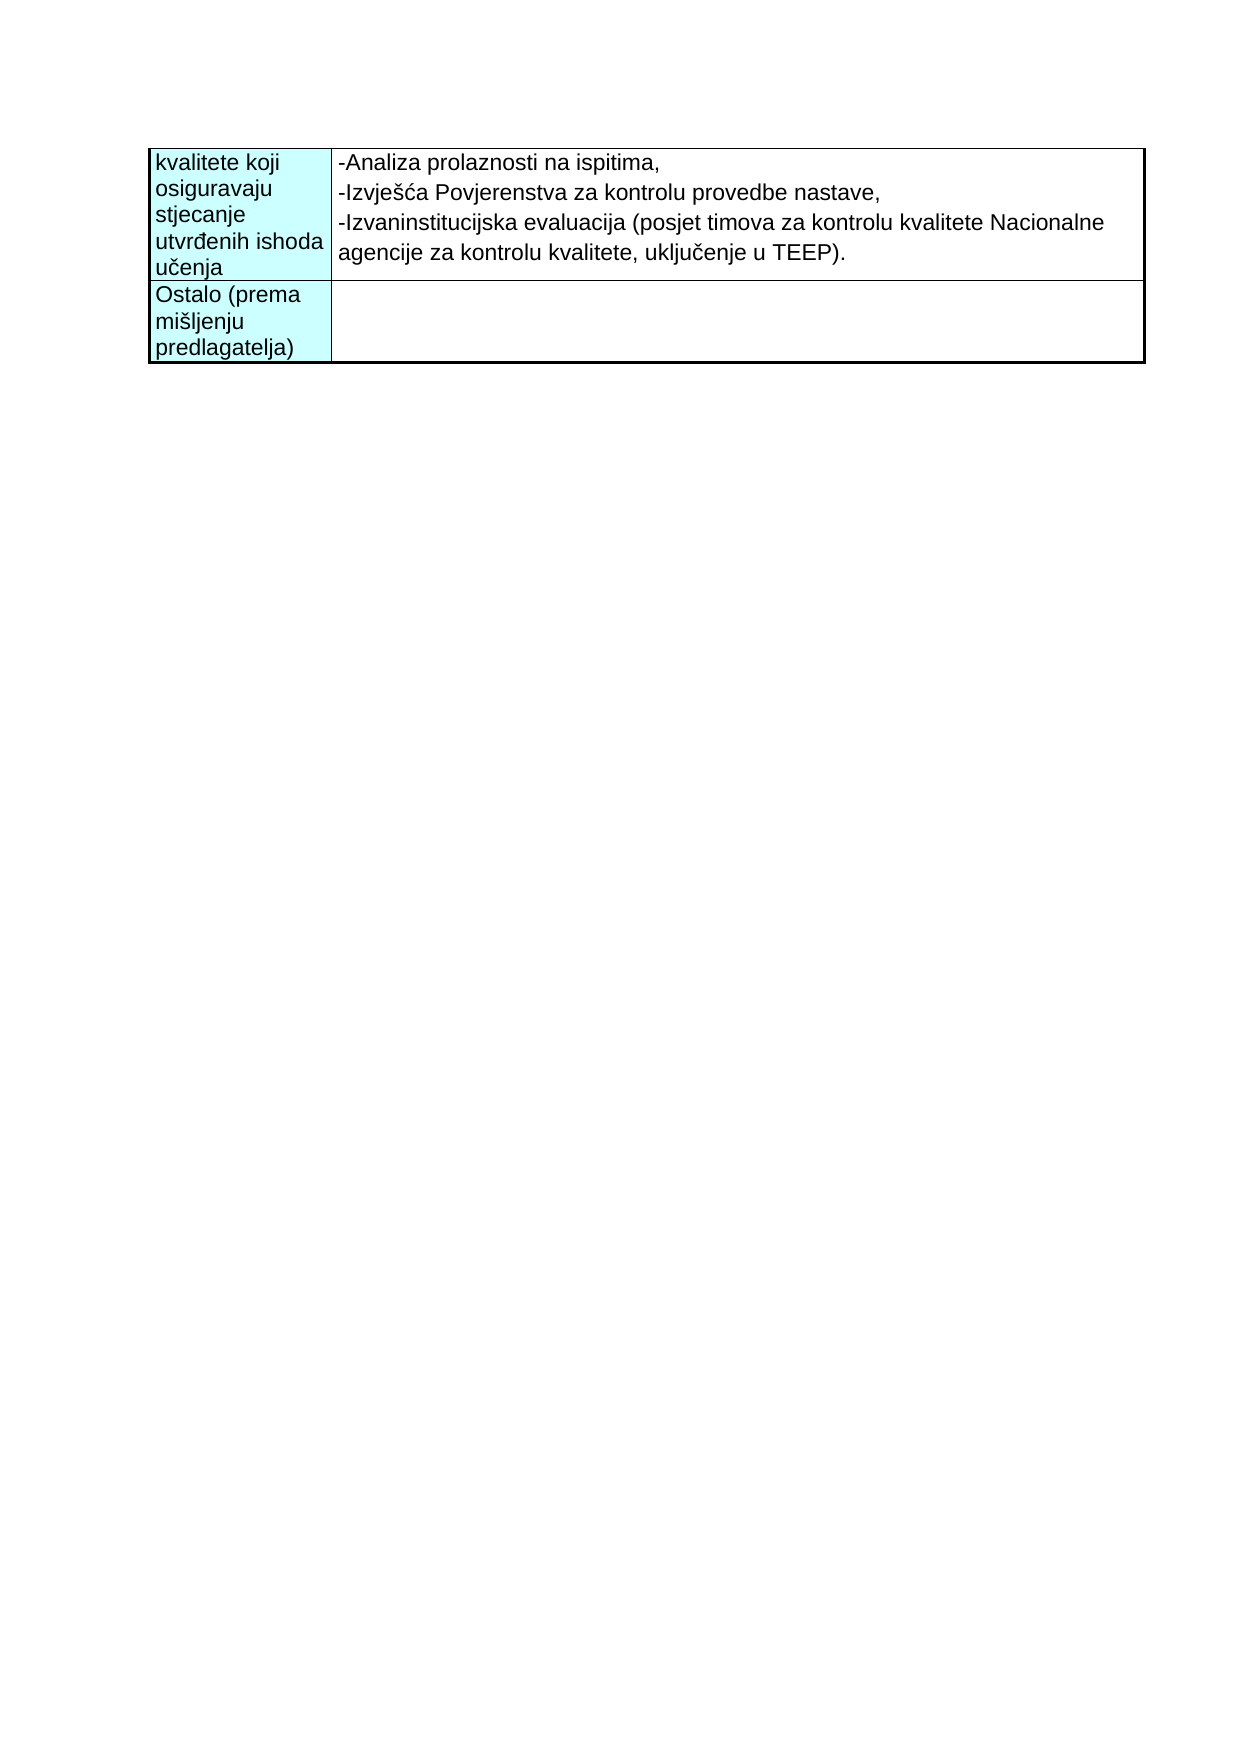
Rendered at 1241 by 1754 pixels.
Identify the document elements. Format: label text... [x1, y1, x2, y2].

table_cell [332, 149, 1143, 280]
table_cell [151, 149, 331, 280]
table_cell [332, 281, 1143, 361]
table_cell Ostalo (prema mišljenju predlagatelja) [151, 281, 331, 361]
